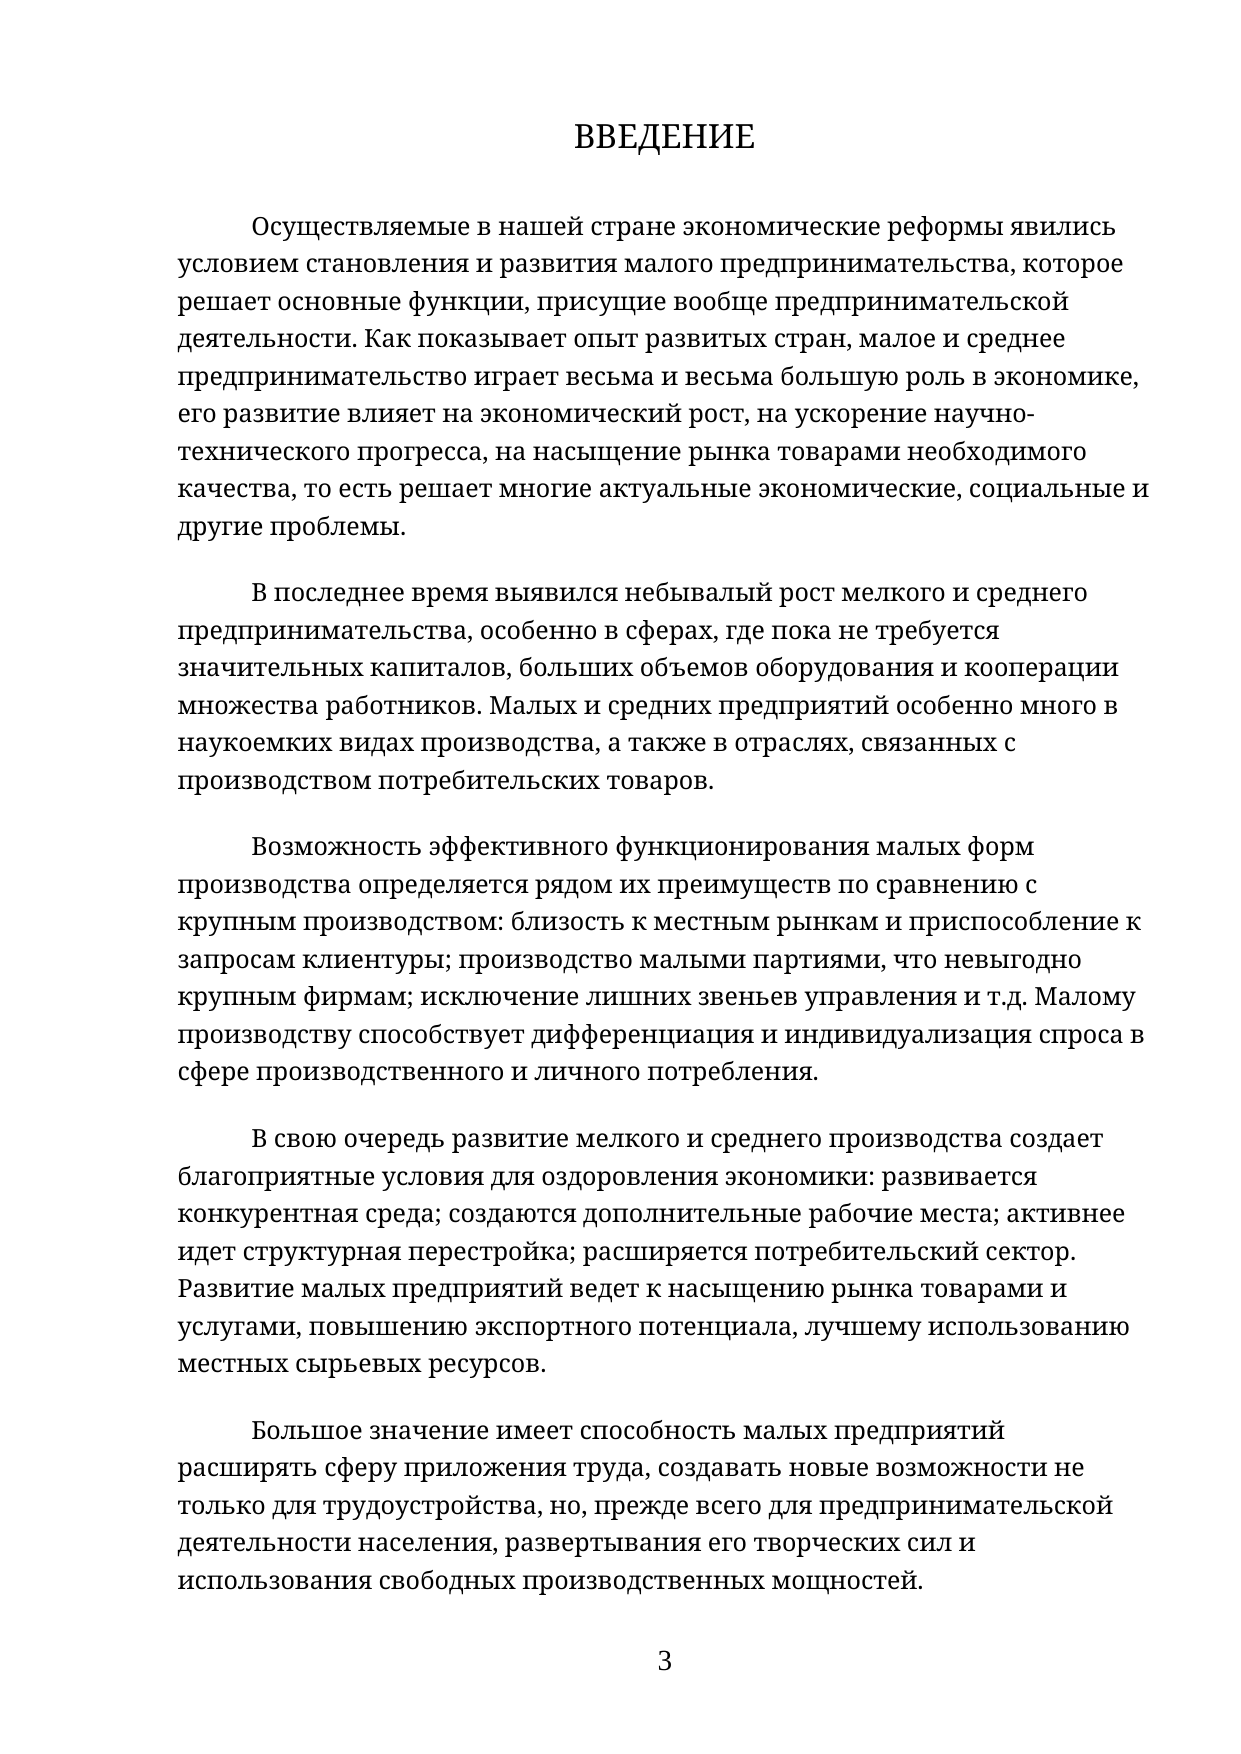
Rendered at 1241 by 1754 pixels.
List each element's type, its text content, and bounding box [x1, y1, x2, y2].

text введение [177, 118, 1152, 156]
text Осуществляемые в нашей стране экономические реформы явились условием становления и развития малого предпринимательства, которое решает основные функции, присущие вообще предпринимательской деятельности. Как показывает опыт развитых стран, малое и среднее предпринимательство играет весьма и весьма большую роль в экономике, его развитие влияет на экономический рост, на ускорение научно-технического прогресса, на насыщение рынка товарами необходимого качества, то есть решает многие актуальные экономические, социальные и другие проблемы. [177, 205, 1152, 542]
text Большое значение имеет способность малых предприятий расширять сферу приложения труда, создавать новые возможности не только для трудоустройства, но, прежде всего для предпринимательской деятельности населения, развертывания его творческих сил и использования свободных производственных мощностей. [177, 1409, 1152, 1596]
text Возможность эффективного функционирования малых форм производства определяется рядом их преимуществ по сравнению с крупным производством: близость к местным рынкам и приспособление к запросам клиентуры; производство малыми партиями, что невыгодно крупным фирмам; исключение лишних звеньев управления и т.д. Малому производству способствует дифференциация и индивидуализация спроса в сфере производственного и личного потребления. [177, 826, 1152, 1088]
text В последнее время выявился небывалый рост мелкого и среднего предпринимательства, особенно в сферах, где пока не требуется значительных капиталов, больших объемов оборудования и кооперации множества работников. Малых и средних предприятий особенно много в наукоемких видах производства, а также в отраслях, связанных с производством потребительских товаров. [177, 571, 1152, 796]
text В свою очередь развитие мелкого и среднего производства создает благоприятные условия для оздоровления экономики: развивается конкурентная среда; создаются дополнительные рабочие места; активнее идет структурная перестройка; расширяется потребительский сектор. Развитие малых предприятий ведет к насыщению рынка товарами и услугами, повышению экспортного потенциала, лучшему использованию местных сырьевых ресурсов. [177, 1117, 1152, 1380]
